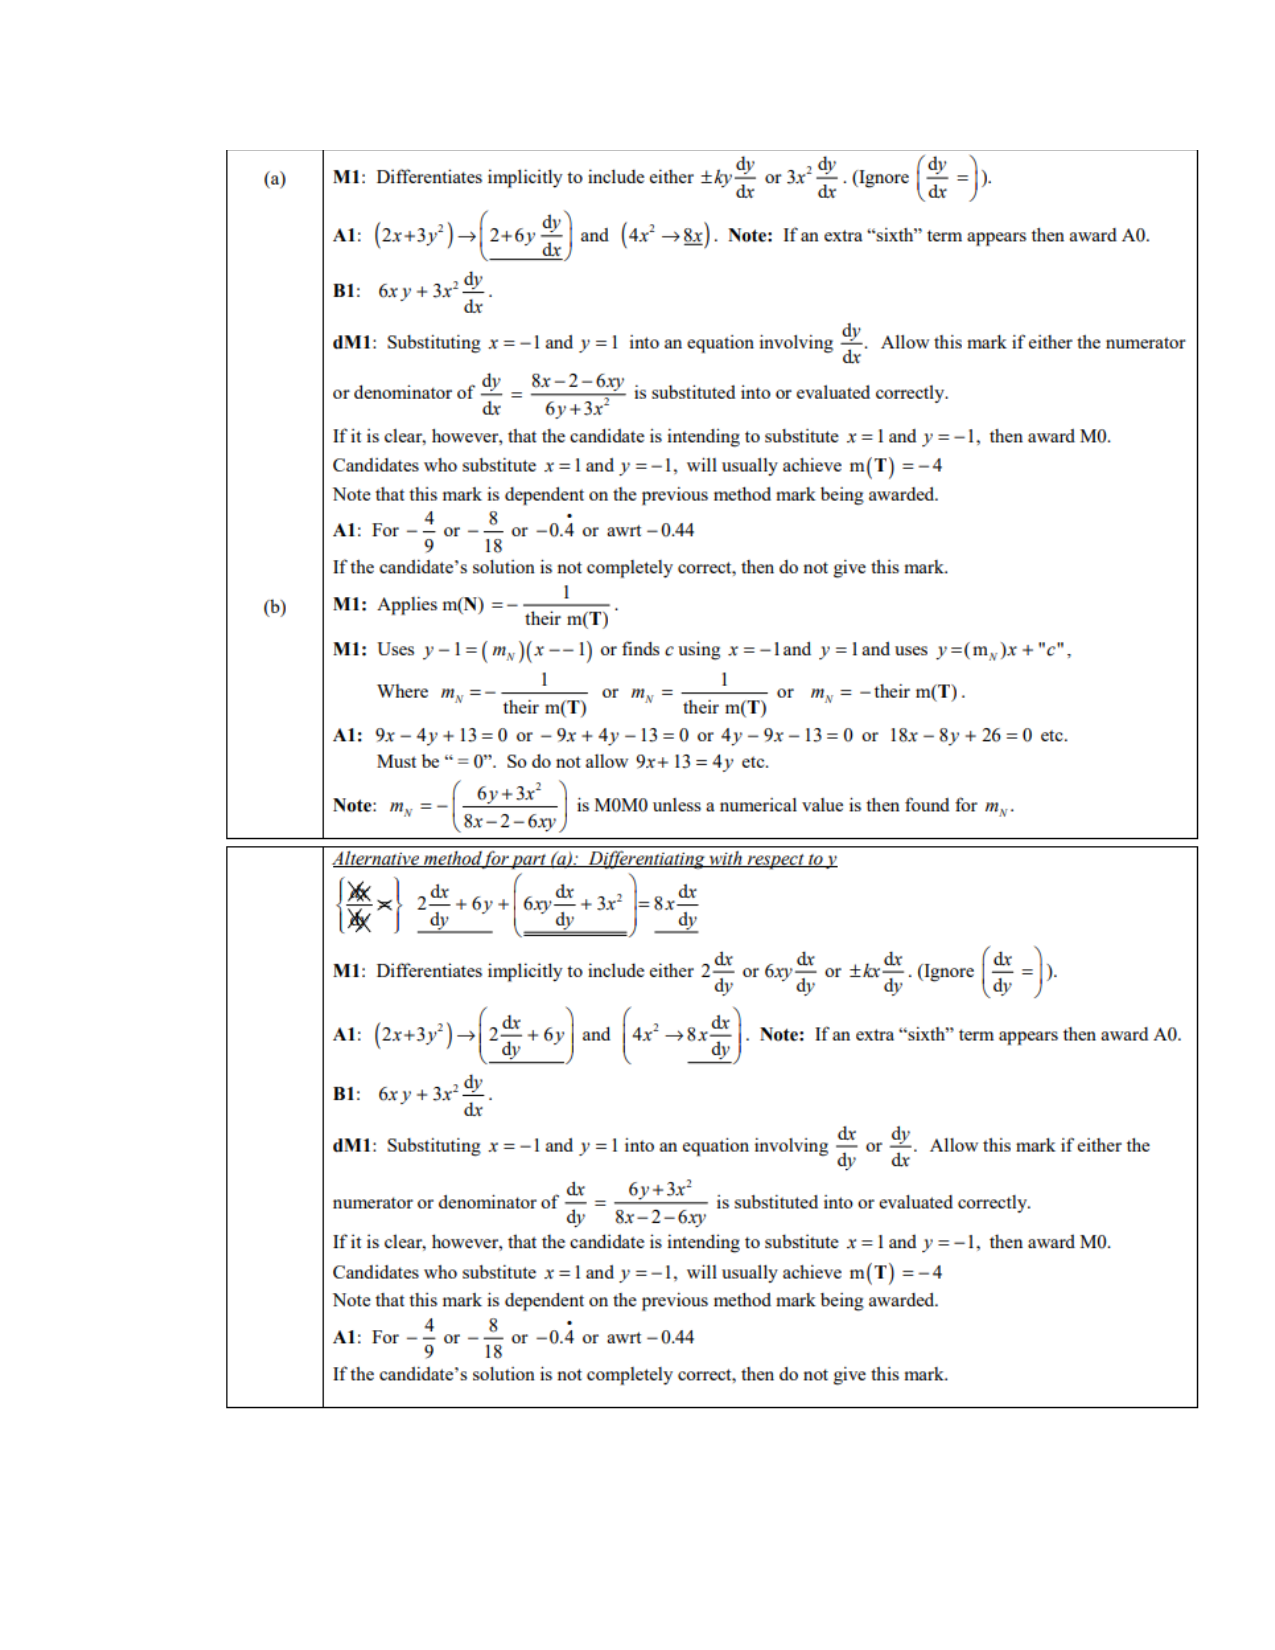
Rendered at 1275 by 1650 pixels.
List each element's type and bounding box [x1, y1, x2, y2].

picture [225, 150, 1200, 842]
picture [225, 845, 1200, 1411]
